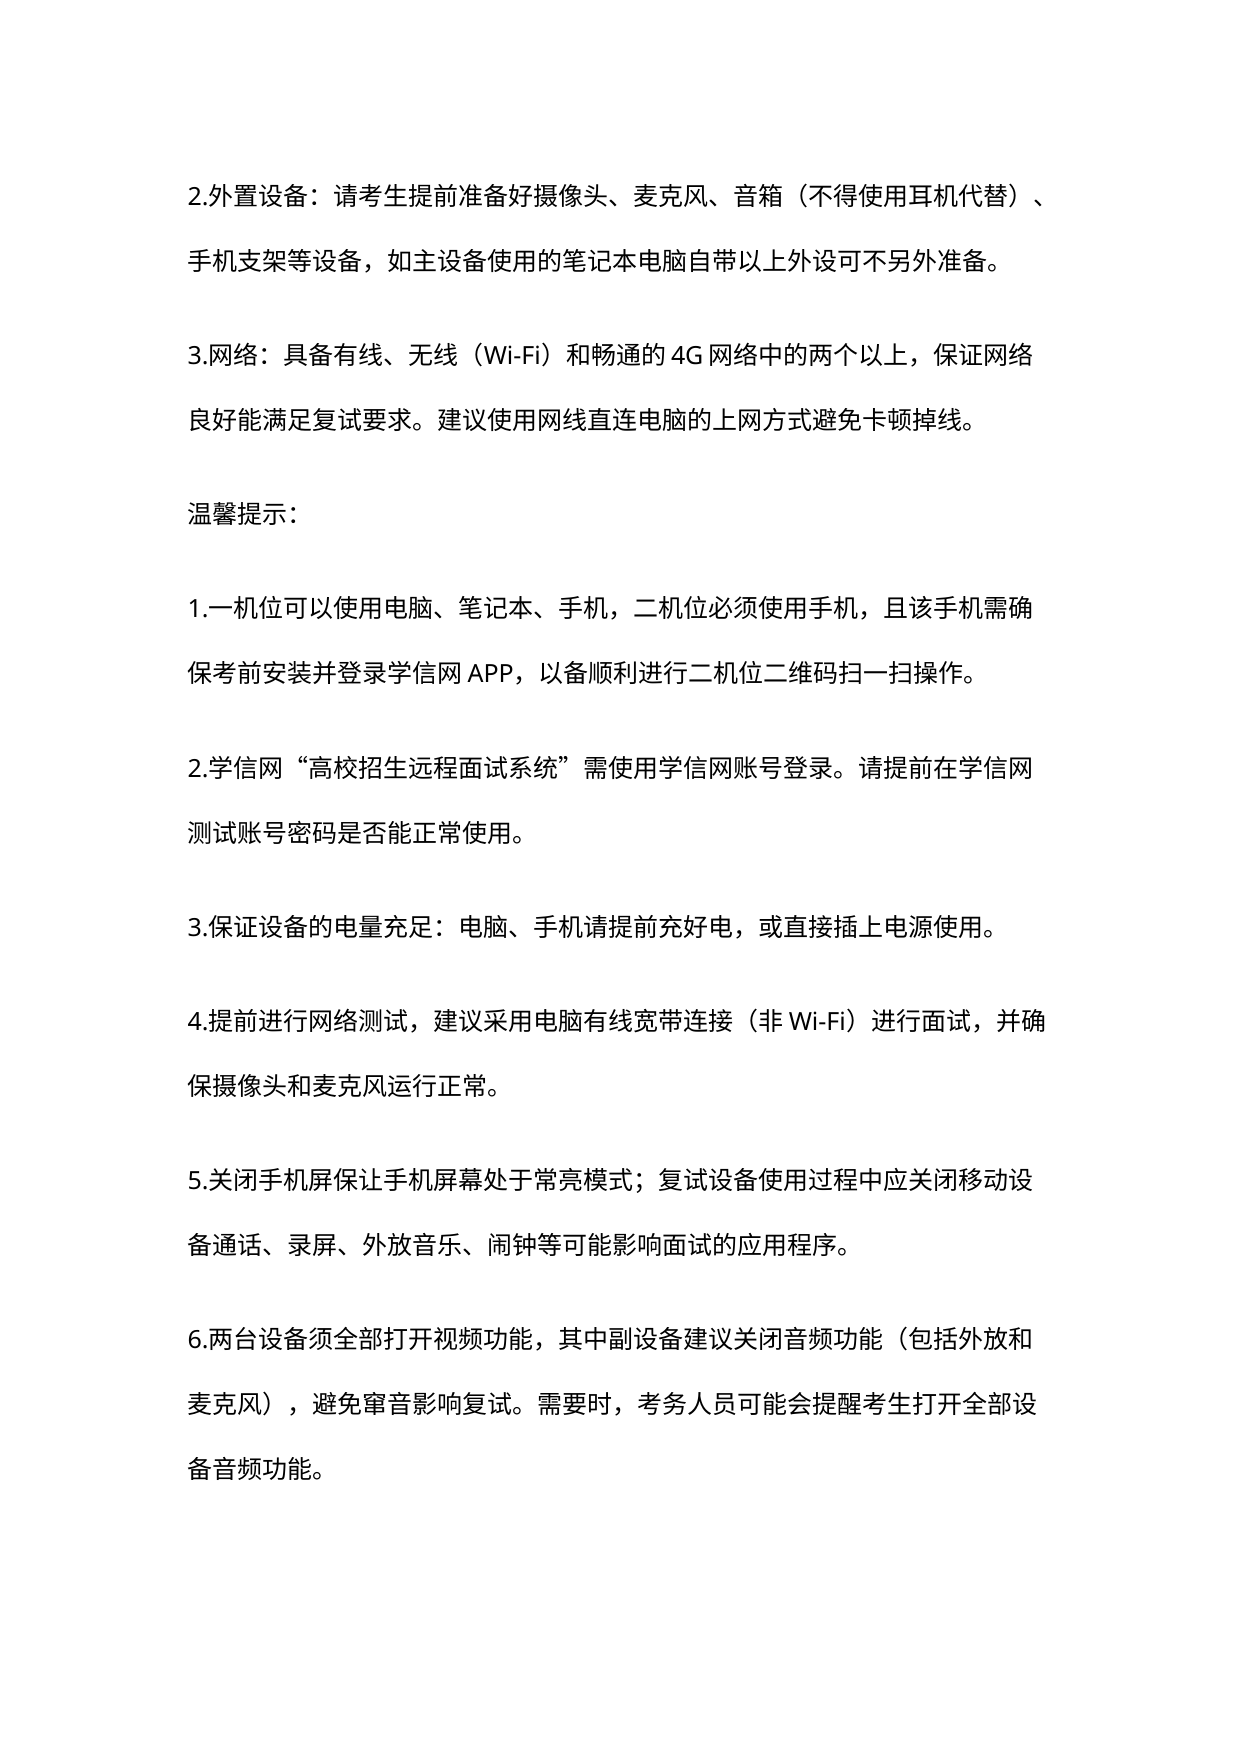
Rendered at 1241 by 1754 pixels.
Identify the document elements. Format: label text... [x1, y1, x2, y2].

text 1.一机位可以使用电脑、笔记本、手机，二机位必须使用手机，且该手机需确保考前安装并登录学信网APP，以备顺利进行二机位二维码扫一扫操作。 [187, 574, 1053, 704]
text 3.网络：具备有线、无线（Wi-Fi）和畅通的4G网络中的两个以上，保证网络良好能满足复试要求。建议使用网线直连电脑的上网方式避免卡顿掉线。 [187, 321, 1053, 451]
text 4.提前进行网络测试，建议采用电脑有线宽带连接（非Wi-Fi）进行面试，并确保摄像头和麦克风运行正常。 [187, 987, 1053, 1117]
text 温馨提示： [187, 480, 1053, 545]
text 2.学信网“高校招生远程面试系统”需使用学信网账号登录。请提前在学信网测试账号密码是否能正常使用。 [187, 734, 1053, 864]
text 5.关闭手机屏保让手机屏幕处于常亮模式；复试设备使用过程中应关闭移动设备通话、录屏、外放音乐、闹钟等可能影响面试的应用程序。 [187, 1146, 1053, 1276]
text 6.两台设备须全部打开视频功能，其中副设备建议关闭音频功能（包括外放和麦克风），避免窜音影响复试。需要时，考务人员可能会提醒考生打开全部设备音频功能。 [187, 1305, 1053, 1500]
text 3.保证设备的电量充足：电脑、手机请提前充好电，或直接插上电源使用。 [187, 893, 1053, 958]
text 2.外置设备：请考生提前准备好摄像头、麦克风、音箱（不得使用耳机代替）、手机支架等设备，如主设备使用的笔记本电脑自带以上外设可不另外准备。 [187, 162, 1053, 292]
